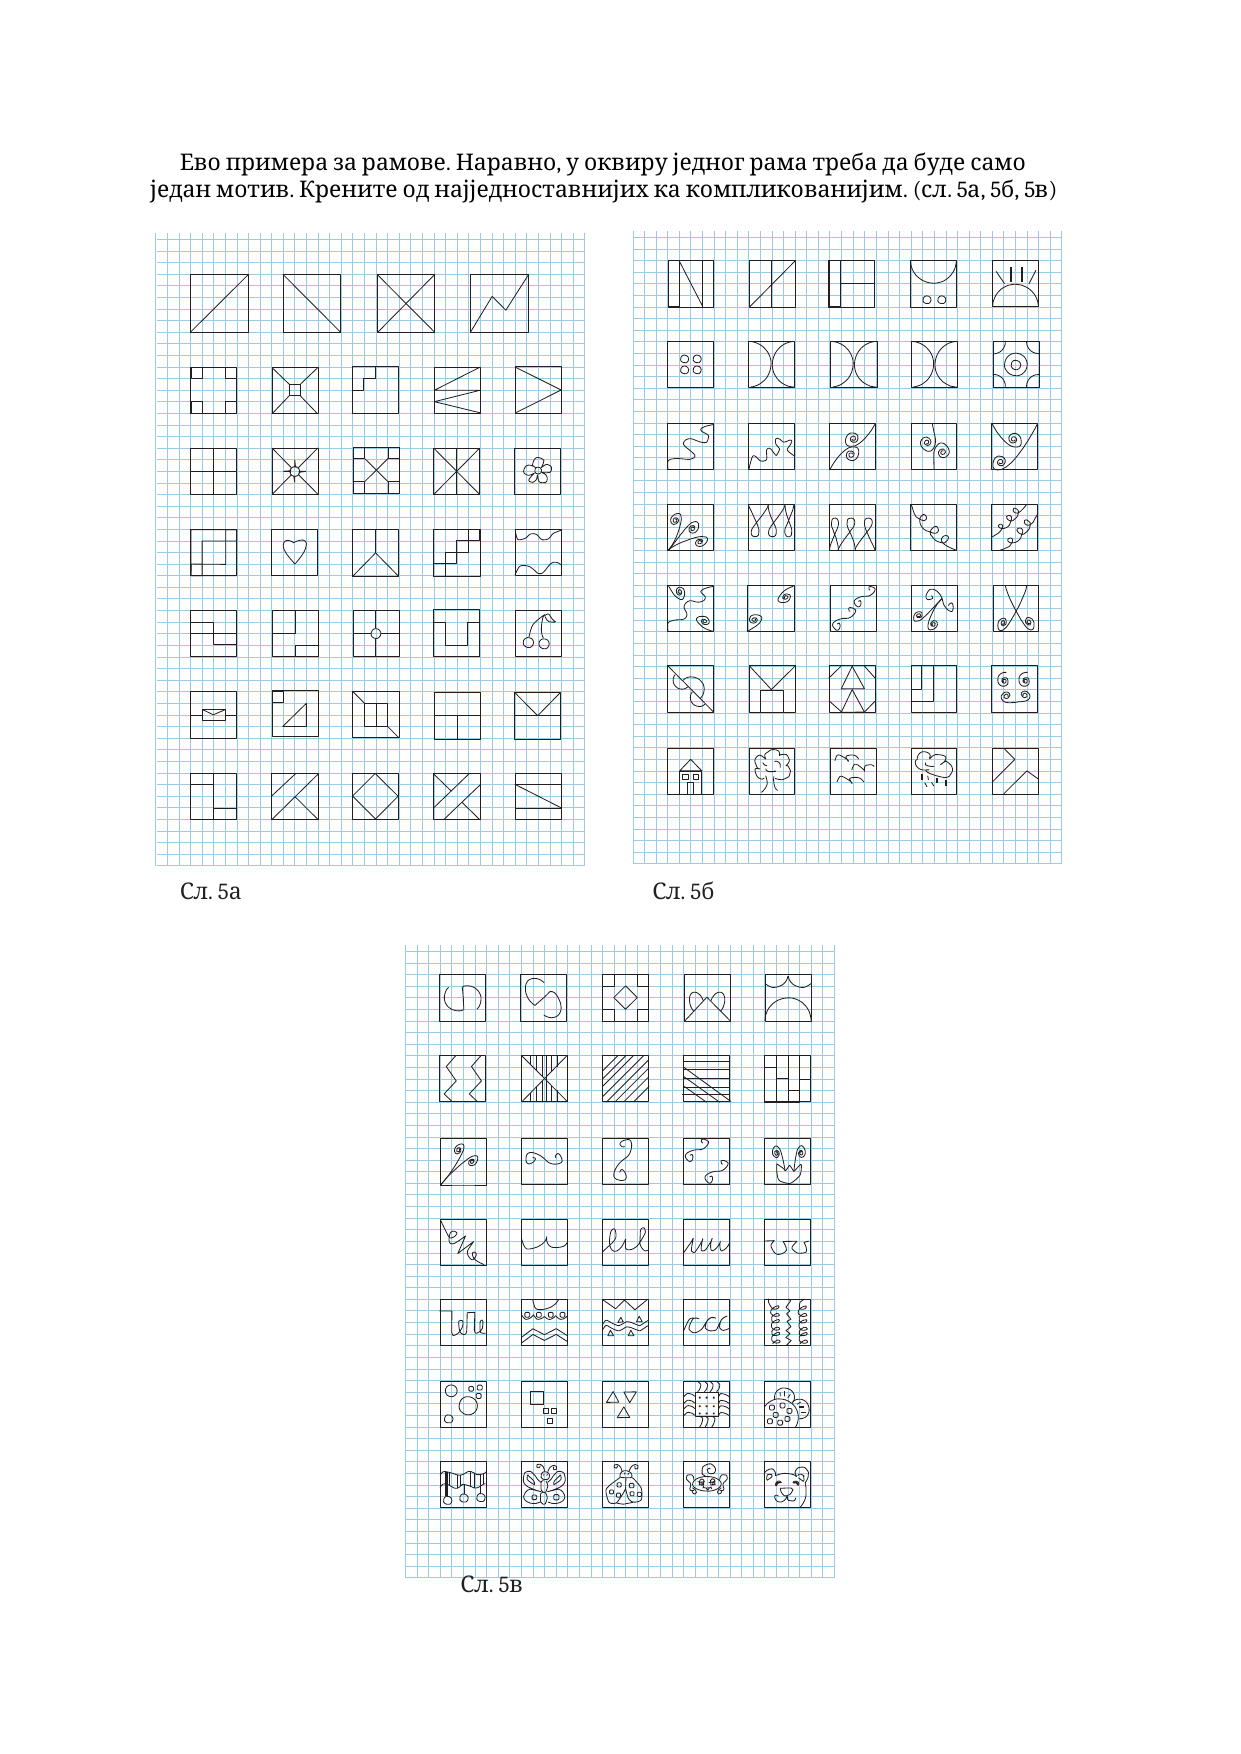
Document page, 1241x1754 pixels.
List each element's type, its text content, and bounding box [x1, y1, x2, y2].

text Сл. 5в [445, 1572, 1092, 1598]
text Сл. 5а Сл. 5б [179, 878, 1092, 905]
text Ево примера за рамове. Наравно, у оквиру једног рама треба да буде само један мотив. Крените од најједноставнијих ка компликованијим. (сл. 5а, 5б, 5в) [150, 150, 1090, 203]
